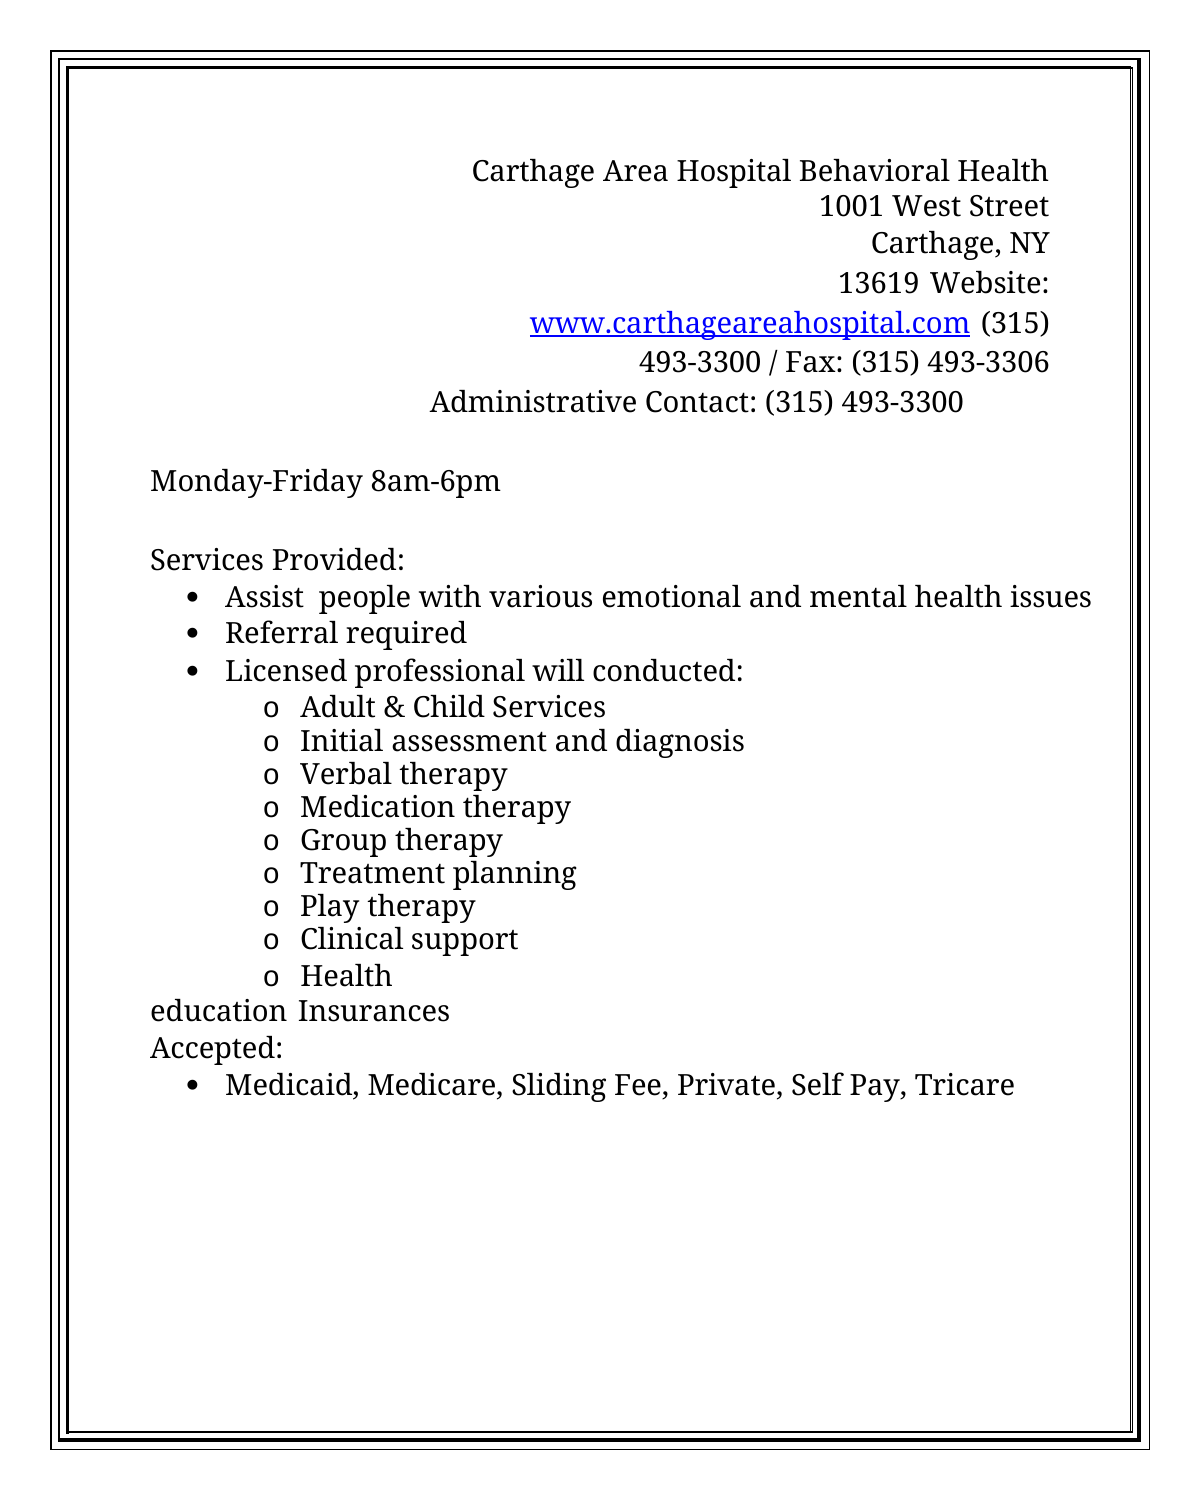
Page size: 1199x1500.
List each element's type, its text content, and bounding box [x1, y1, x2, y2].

list Medicaid, Medicare, Sliding Fee, Private, Self Pay, Tricare [187, 1067, 1097, 1102]
text Administrative Contact: (315) 493-3300 Monday-Friday 8am-6pm [150, 381, 1049, 500]
list Licensed professional will conducted: [187, 650, 1097, 690]
list Medication therapy [262, 791, 1097, 824]
text 1001 West Street [139, 189, 1049, 223]
list Clinical support [262, 923, 1097, 956]
text Carthage Area Hospital Behavioral Health [139, 150, 1049, 189]
list Verbal therapy [262, 758, 1097, 791]
list Assist people with various emotional and mental health issues [187, 579, 1097, 615]
text Services Provided: [150, 539, 1097, 579]
text Carthage, NY 13619 Website: www.carthageareahospital.com (315) 493-3300 / Fax: (315) 493-3306 [525, 223, 1049, 381]
list Health education Insurances Accepted: [150, 957, 521, 1067]
list Adult & Child Services [150, 690, 1097, 724]
list Treatment planning [262, 857, 1097, 890]
list Initial assessment and diagnosis [262, 724, 1097, 758]
list Play therapy [262, 890, 1097, 923]
list Referral required [187, 615, 1097, 650]
list Group therapy [262, 824, 1097, 857]
